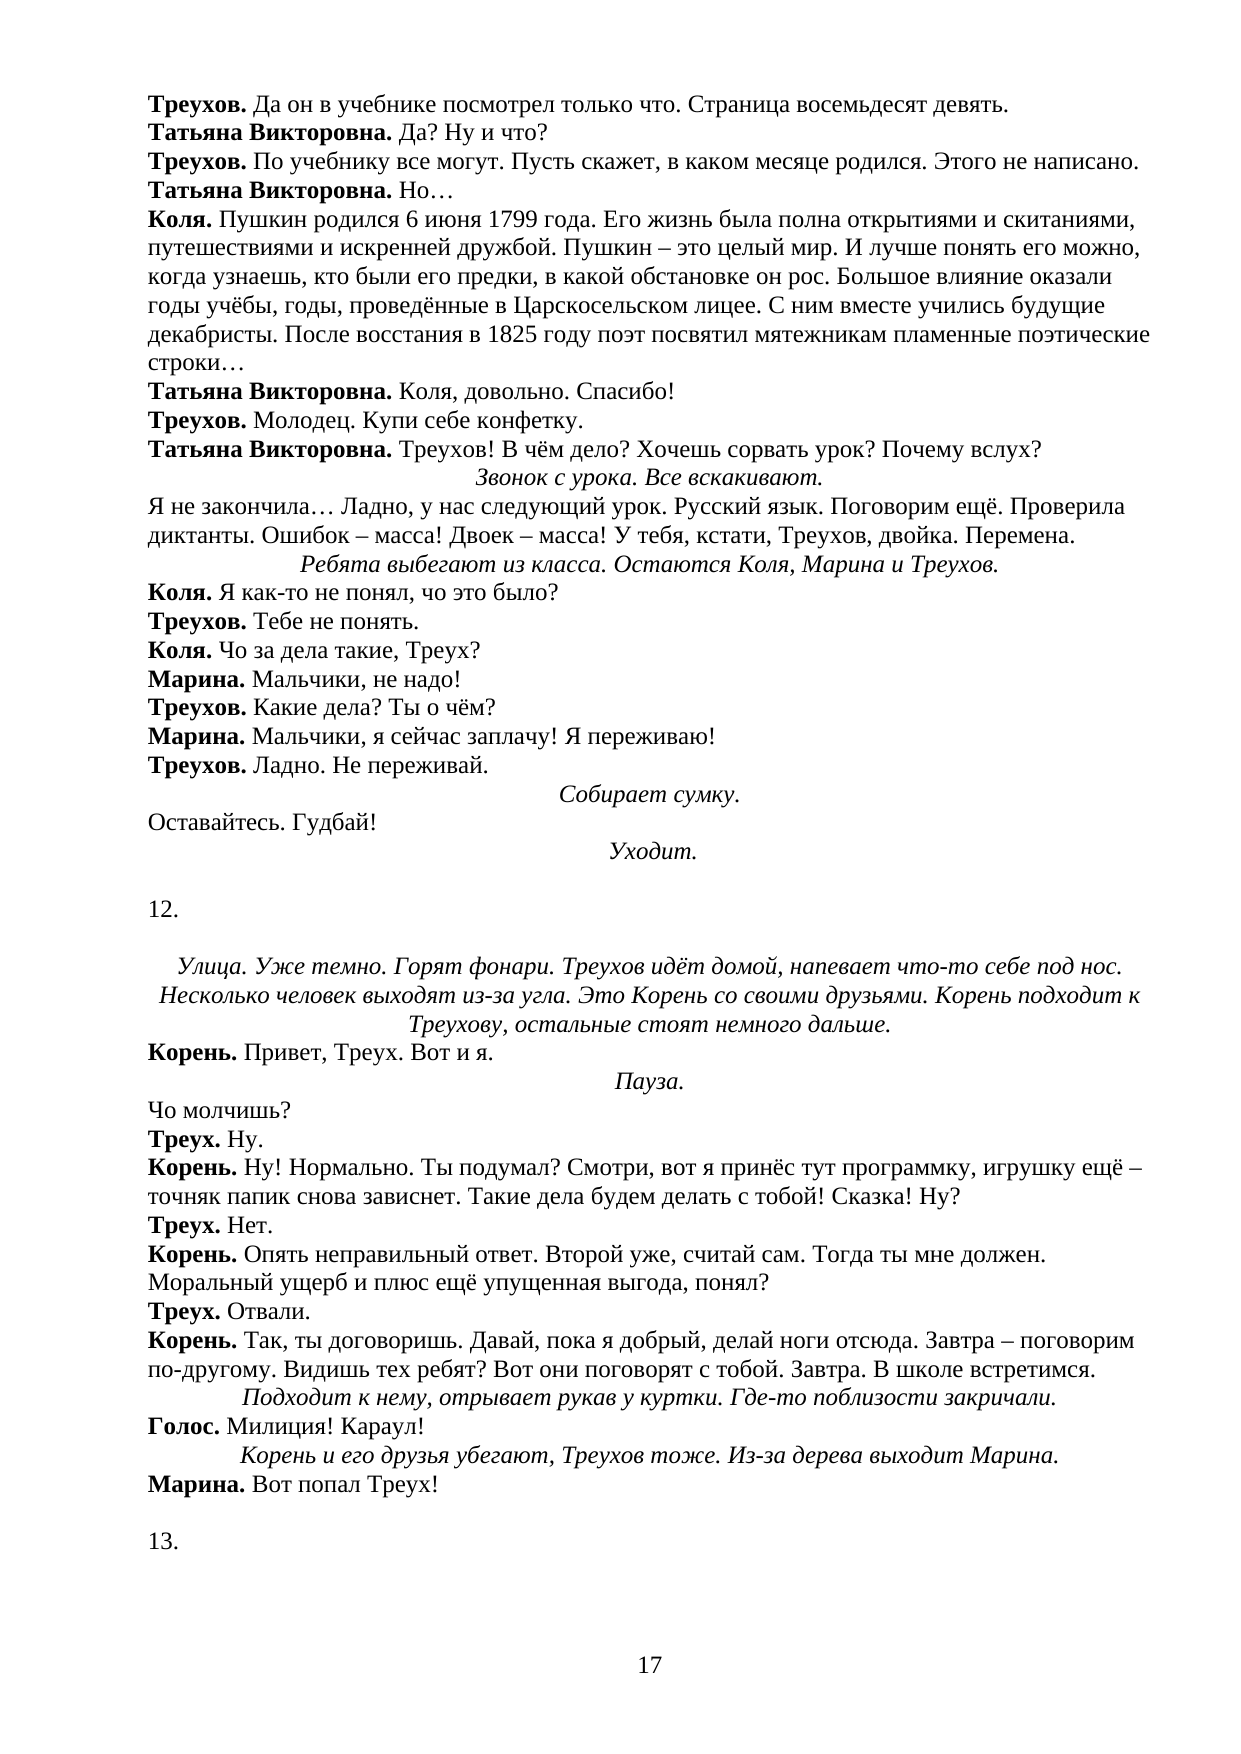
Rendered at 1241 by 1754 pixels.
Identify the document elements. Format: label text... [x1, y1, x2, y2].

text Татьяна Викторовна. Да? Ну и что? [148, 117, 1152, 146]
text Татьяна Викторовна. Но… [148, 175, 1152, 204]
text Марина. Мальчики, не надо! [148, 664, 1152, 692]
text Треух. Ну. [148, 1124, 1152, 1152]
text Собирает сумку. [148, 779, 1152, 807]
text Я не закончила… Ладно, у нас следующий урок. Русский язык. Поговорим ещё. Проверила диктанты. Ошибок – масса! Двоек – масса! У тебя, кстати, Треухов, двойка. Перемена. [148, 491, 1152, 549]
text Треухов. Тебе не понять. [148, 606, 1152, 635]
text Треух. Нет. [148, 1210, 1152, 1239]
text 12. [148, 894, 1152, 922]
text Треухов. Да он в учебнике посмотрел только что. Страница восемьдесят девять. [148, 89, 1152, 117]
text Корень и его друзья убегают, Треухов тоже. Из-за дерева выходит Марина. [148, 1440, 1152, 1469]
text Треухов. По учебнику все могут. Пусть скажет, в каком месяце родился. Этого не написано. [148, 146, 1152, 175]
text Оставайтесь. Гудбай! [148, 807, 1152, 836]
text Улица. Уже темно. Горят фонари. Треухов идёт домой, напевает что-то себе под нос. Несколько человек выходят из-за угла. Это Корень со своими друзьями. Корень подходит к Треухову, остальные стоят немного дальше. [148, 951, 1152, 1037]
text Татьяна Викторовна. Треухов! В чём дело? Хочешь сорвать урок? Почему вслух? [148, 434, 1152, 462]
text Подходит к нему, отрывает рукав у куртки. Где-то поблизости закричали. [148, 1382, 1152, 1411]
text Голос. Милиция! Караул! [148, 1411, 1152, 1440]
text Корень. Привет, Треух. Вот и я. [148, 1037, 1152, 1066]
text Марина. Вот попал Треух! [148, 1469, 1152, 1497]
text Треухов. Ладно. Не переживай. [148, 750, 1152, 779]
text Треух. Отвали. [148, 1296, 1152, 1325]
text Марина. Мальчики, я сейчас заплачу! Я переживаю! [148, 721, 1152, 750]
text Корень. Опять неправильный ответ. Второй уже, считай сам. Тогда ты мне должен. Моральный ущерб и плюс ещё упущенная выгода, понял? [148, 1239, 1152, 1296]
text Татьяна Викторовна. Коля, довольно. Спасибо! [148, 376, 1152, 405]
text 13. [148, 1526, 1152, 1555]
text Коля. Пушкин родился 6 июня 1799 года. Его жизнь была полна открытиями и скитаниями, путешествиями и искренней дружбой. Пушкин – это целый мир. И лучше понять его можно, когда узнаешь, кто были его предки, в какой обстановке он рос. Большое влияние оказали годы учёбы, годы, проведённые в Царскосельском лицее. С ним вместе учились будущие декабристы. После восстания в 1825 году поэт посвятил мятежникам пламенные поэтические строки… [148, 204, 1152, 376]
text Уходит. [148, 836, 1152, 865]
text Пауза. [148, 1066, 1152, 1095]
text Коля. Чо за дела такие, Треух? [148, 635, 1152, 664]
text Звонок с урока. Все вскакивают. [148, 462, 1152, 491]
text Ребята выбегают из класса. Остаются Коля, Марина и Треухов. [148, 549, 1152, 577]
text Коля. Я как-то не понял, чо это было? [148, 577, 1152, 606]
text Треухов. Молодец. Купи себе конфетку. [148, 405, 1152, 434]
text Чо молчишь? [148, 1095, 1152, 1124]
text Корень. Ну! Нормально. Ты подумал? Смотри, вот я принёс тут программку, игрушку ещё – точняк папик снова зависнет. Такие дела будем делать с тобой! Сказка! Ну? [148, 1152, 1152, 1210]
text Треухов. Какие дела? Ты о чём? [148, 692, 1152, 721]
text Корень. Так, ты договоришь. Давай, пока я добрый, делай ноги отсюда. Завтра – поговорим по-другому. Видишь тех ребят? Вот они поговорят с тобой. Завтра. В школе встретимся. [148, 1325, 1152, 1382]
